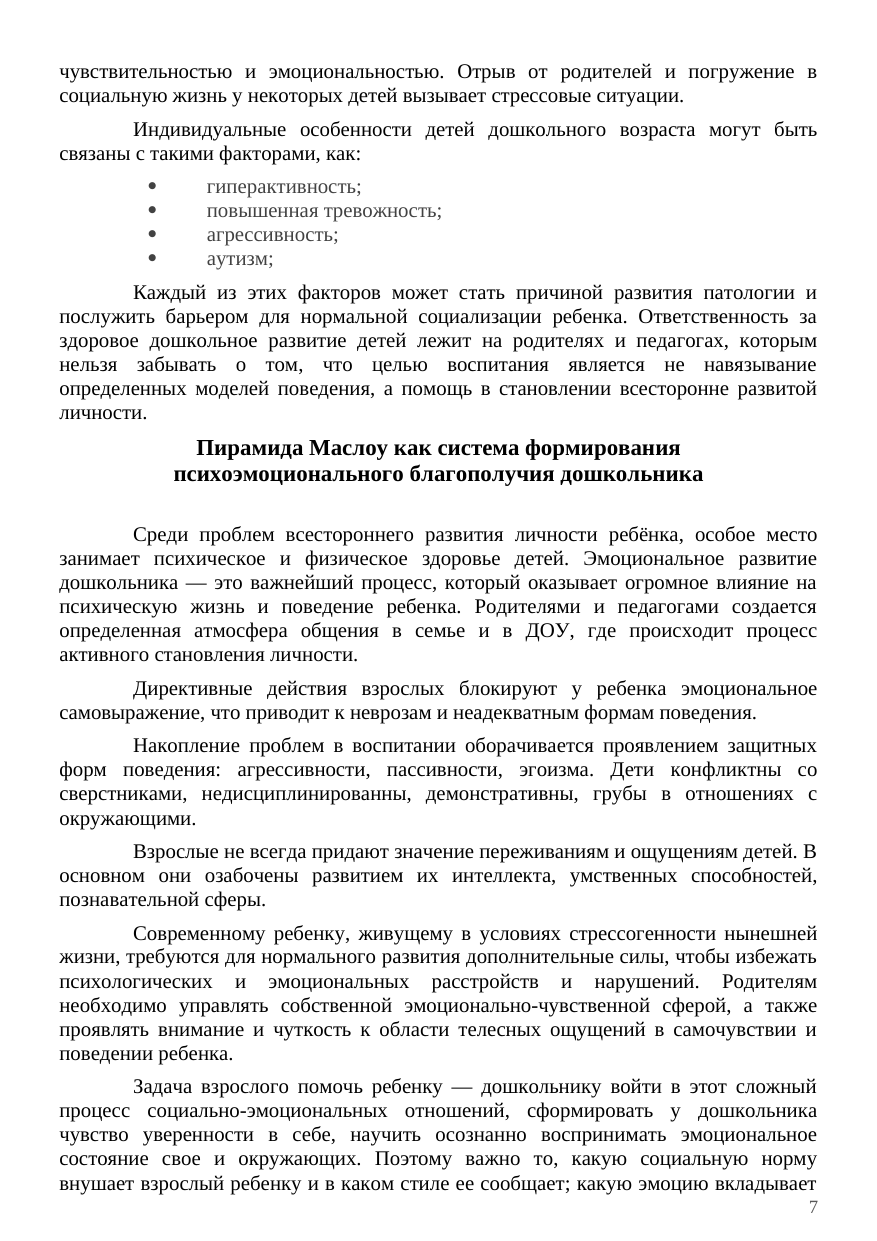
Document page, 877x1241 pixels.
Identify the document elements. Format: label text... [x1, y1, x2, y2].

text Индивидуальные особенности детей дошкольного возраста могут быть связаны с такими факторами, как: [59, 117, 818, 165]
text Накопление проблем в воспитании оборачивается проявлением защитных форм поведения: агрессивности, пассивности, эгоизма. Дети конфликтны со сверстниками, недисциплинированны, демонстративны, грубы в отношениях с окружающими. [59, 733, 818, 829]
list аутизм; [75, 246, 818, 270]
text психоэмоционального благополучия дошкольника [59, 460, 818, 486]
text Современному ребенку, живущему в условиях стрессогенности нынешней жизни, требуются для нормального развития дополнительные силы, чтобы избежать психологических и эмоциональных расстройств и нарушений. Родителям необходимо управлять собственной эмоционально-чувственной сферой, а также проявлять внимание и чуткость к области телесных ощущений в самочувствии и поведении ребенка. [59, 920, 818, 1065]
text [59, 59, 818, 107]
text Среди проблем всестороннего развития личности ребёнка, особое место занимает психическое и физическое здоровье детей. Эмоциональное развитие дошкольника — это важнейший процесс, который оказывает огромное влияние на психическую жизнь и поведение ребенка. Родителями и педагогами создается определенная атмосфера общения в семье и в ДОУ, где происходит процесс активного становления личности. [59, 522, 818, 666]
list повышенная тревожность; [75, 198, 818, 222]
text Взрослые не всегда придают значение переживаниям и ощущениям детей. В основном они озабочены развитием их интеллекта, умственных способностей, познавательной сферы. [59, 839, 818, 911]
text Каждый из этих факторов может стать причиной развития патологии и послужить барьером для нормальной социализации ребенка. Ответственность за здоровое дошкольное развитие детей лежит на родителях и педагогах, которым нельзя забывать о том, что целью воспитания является не навязывание определенных моделей поведения, а помощь в становлении всесторонне развитой личности. [59, 280, 818, 424]
list агрессивность; [75, 222, 818, 246]
text Пирамида Маслоу как система формирования [59, 433, 818, 460]
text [59, 1074, 818, 1194]
text Директивные действия взрослых блокируют у ребенка эмоциональное самовыражение, что приводит к неврозам и неадекватным формам поведения. [59, 676, 818, 724]
list гиперактивность; [75, 174, 818, 198]
